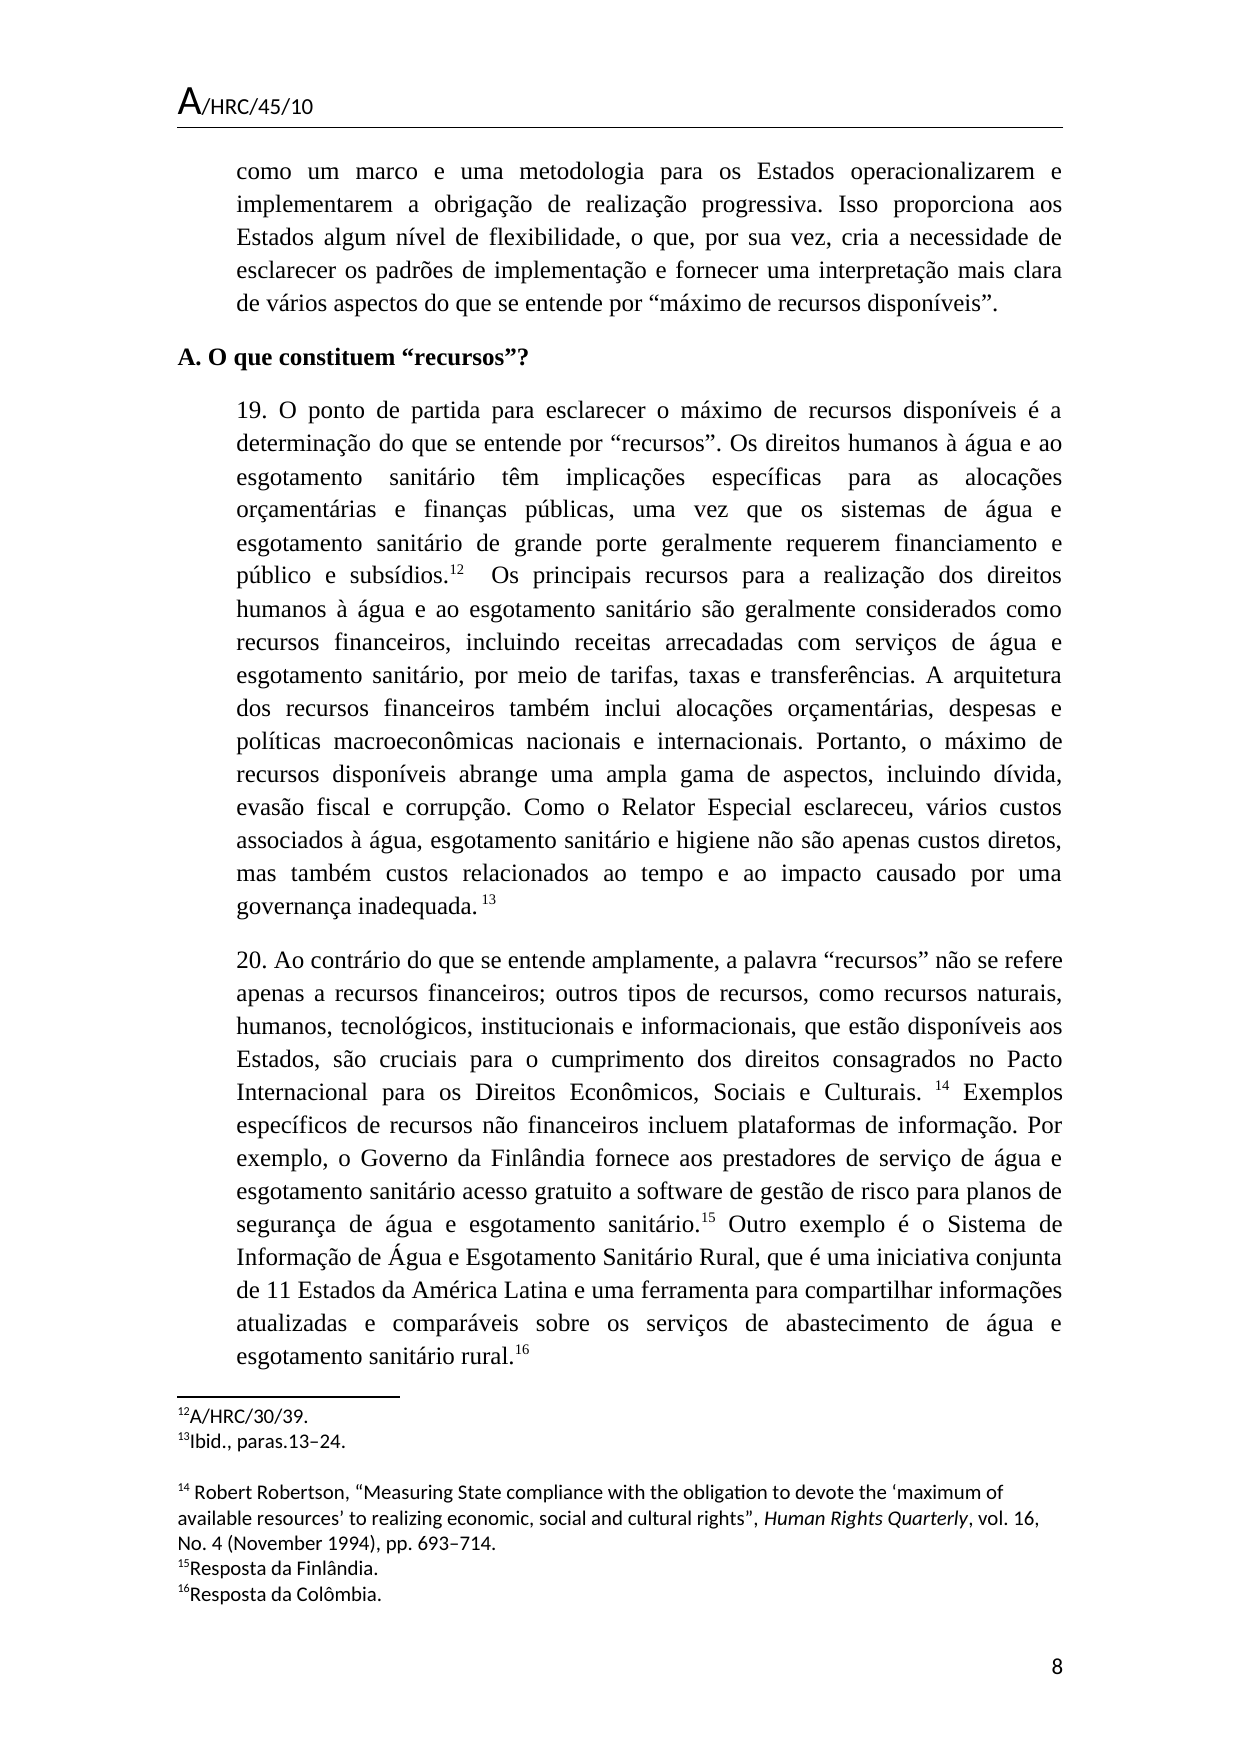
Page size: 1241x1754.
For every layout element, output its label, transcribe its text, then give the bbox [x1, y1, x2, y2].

text 20. Ao contrário do que se entende amplamente, a palavra “recursos” não se refere apenas a recursos financeiros; outros tipos de recursos, como recursos naturais, humanos, tecnológicos, institucionais e informacionais, que estão disponíveis aos Estados, são cruciais para o cumprimento dos direitos consagrados no Pacto Internacional para os Direitos Econômicos, Sociais e Culturais. Exemplos específicos de recursos não financeiros incluem plataformas de informação. Por exemplo, o Governo da Finlândia fornece aos prestadores de serviço de água e esgotamento sanitário acesso gratuito a software de gestão de risco para planos de segurança de água e esgotamento sanitário. Outro exemplo é o Sistema de Informação de Água e Esgotamento Sanitário Rural, que é uma iniciativa conjunta de 11 Estados da América Latina e uma ferramenta para compartilhar informações atualizadas e comparáveis sobre os serviços de abastecimento de água e esgotamento sanitário rural. [236, 945, 1063, 1370]
text A. O que constituem “recursos”? [177, 342, 1063, 370]
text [236, 156, 1063, 317]
text 19. O ponto de partida para esclarecer o máximo de recursos disponíveis é a determinação do que se entende por “recursos”. Os direitos humanos à água e ao esgotamento sanitário têm implicações específicas para as alocações orçamentárias e finanças públicas, uma vez que os sistemas de água e esgotamento sanitário de grande porte geralmente requerem financiamento e público e subsídios. Os principais recursos para a realização dos direitos humanos à água e ao esgotamento sanitário são geralmente considerados como recursos financeiros, incluindo receitas arrecadadas com serviços de água e esgotamento sanitário, por meio de tarifas, taxas e transferências. A arquitetura dos recursos financeiros também inclui alocações orçamentárias, despesas e políticas macroeconômicas nacionais e internacionais. Portanto, o máximo de recursos disponíveis abrange uma ampla gama de aspectos, incluindo dívida, evasão fiscal e corrupção. Como o Relator Especial esclareceu, vários custos associados à água, esgotamento sanitário e higiene não são apenas custos diretos, mas também custos relacionados ao tempo e ao impacto causado por uma governança inadequada. [236, 396, 1063, 919]
